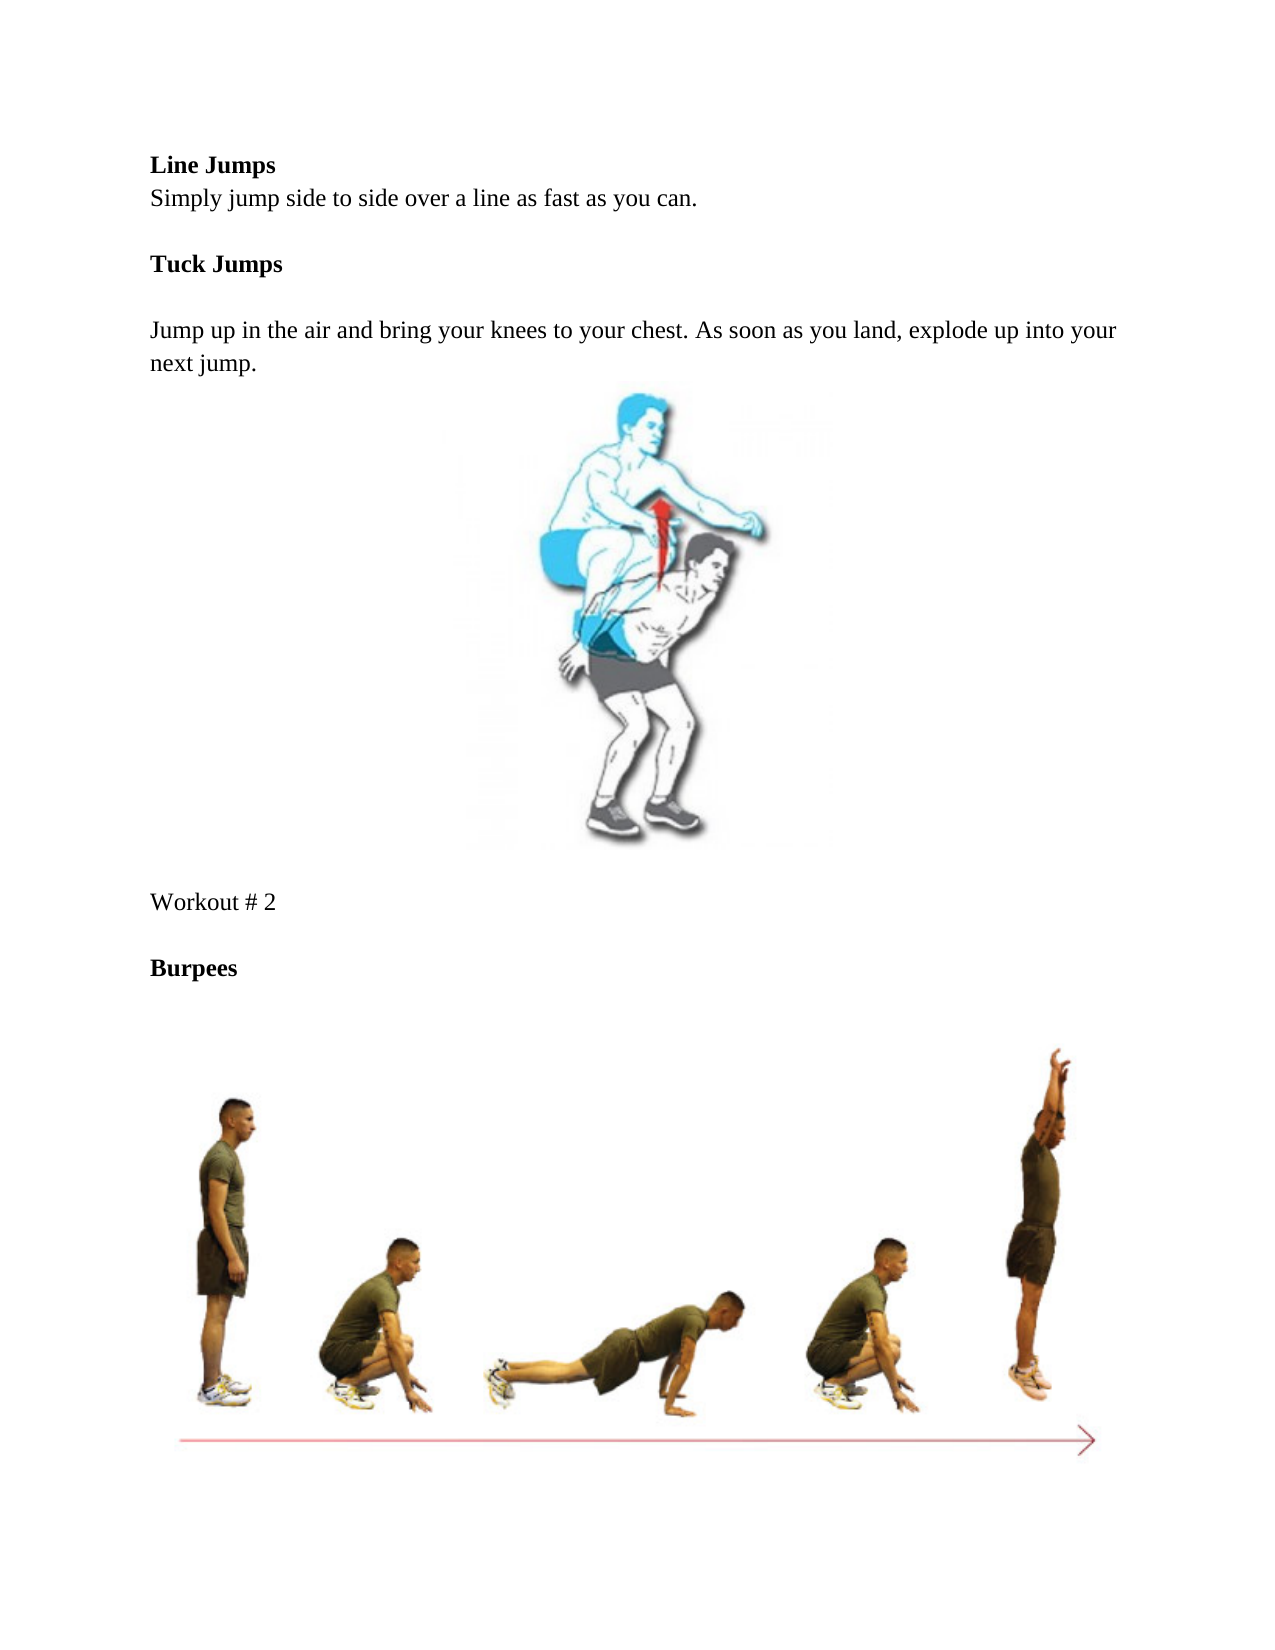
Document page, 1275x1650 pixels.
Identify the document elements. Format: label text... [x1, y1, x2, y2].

text Burpees [150, 953, 1125, 982]
text Workout # 2 [150, 887, 1125, 916]
picture [442, 381, 833, 850]
text Simply jump side to side over a line as fast as you can. [150, 183, 1125, 212]
text Jump up in the air and bring your knees to your chest. As soon as you land, explode up into your next jump. [150, 315, 1125, 377]
text Line Jumps [150, 150, 1125, 179]
picture [150, 1019, 1125, 1473]
text Tuck Jumps [150, 249, 1125, 278]
